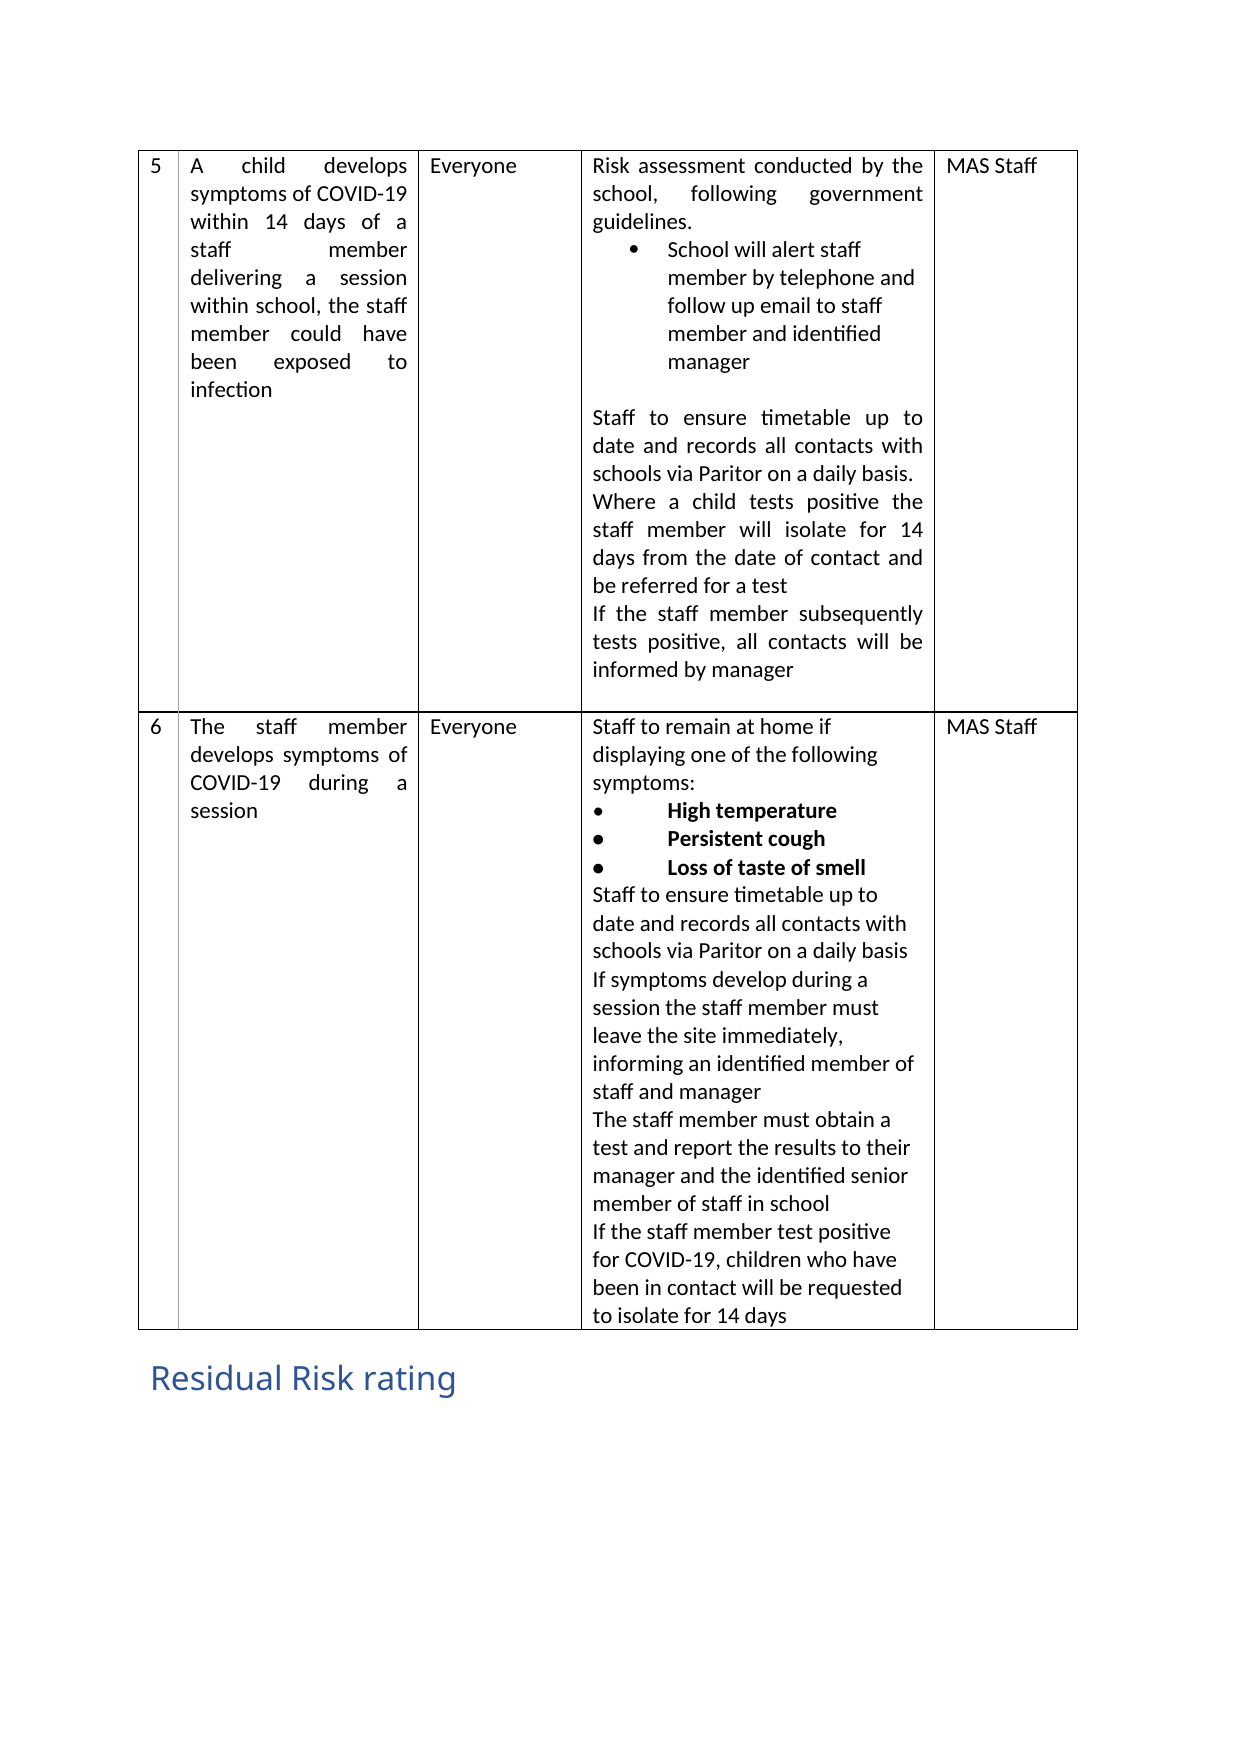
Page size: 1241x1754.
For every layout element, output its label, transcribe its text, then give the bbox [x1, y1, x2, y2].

table_cell Risk assessment conducted by the school, following government guidelines. School will alert staff member by telephone and follow up email to staff member and identified manager Staff to ensure timetable up to date and records all contacts with schools via Paritor on a daily basis. Where a child tests positive the staff member will isolate for 14 days from the date of contact and be referred for a test If the staff member subsequently tests positive, all contacts will be informed by manager [582, 151, 934, 711]
table_cell The staff member develops symptoms of COVID-19 during a session [179, 713, 418, 1329]
table_cell MAS Staff [935, 151, 1077, 711]
table_cell Everyone [419, 151, 581, 711]
subtitle Residual Risk rating [150, 1355, 1090, 1400]
table_cell MAS Staff [935, 713, 1077, 1329]
table_cell A child develops symptoms of COVID-19 within 14 days of a staff member delivering a session within school, the staff member could have been exposed to infection [179, 151, 418, 711]
table_cell Staff to remain at home if displaying one of the following symptoms: • High temperature • Persistent cough • Loss of taste of smell Staff to ensure timetable up to date and records all contacts with schools via Paritor on a daily basis If symptoms develop during a session the staff member must leave the site immediately, informing an identified member of staff and manager The staff member must obtain a test and report the results to their manager and the identified senior member of staff in school If the staff member test positive for COVID-19, children who have been in contact will be requested to isolate for 14 days [582, 713, 934, 1329]
table_cell Everyone [419, 713, 581, 1329]
table_cell 5 [139, 151, 178, 711]
table_cell 6 [139, 713, 178, 1329]
